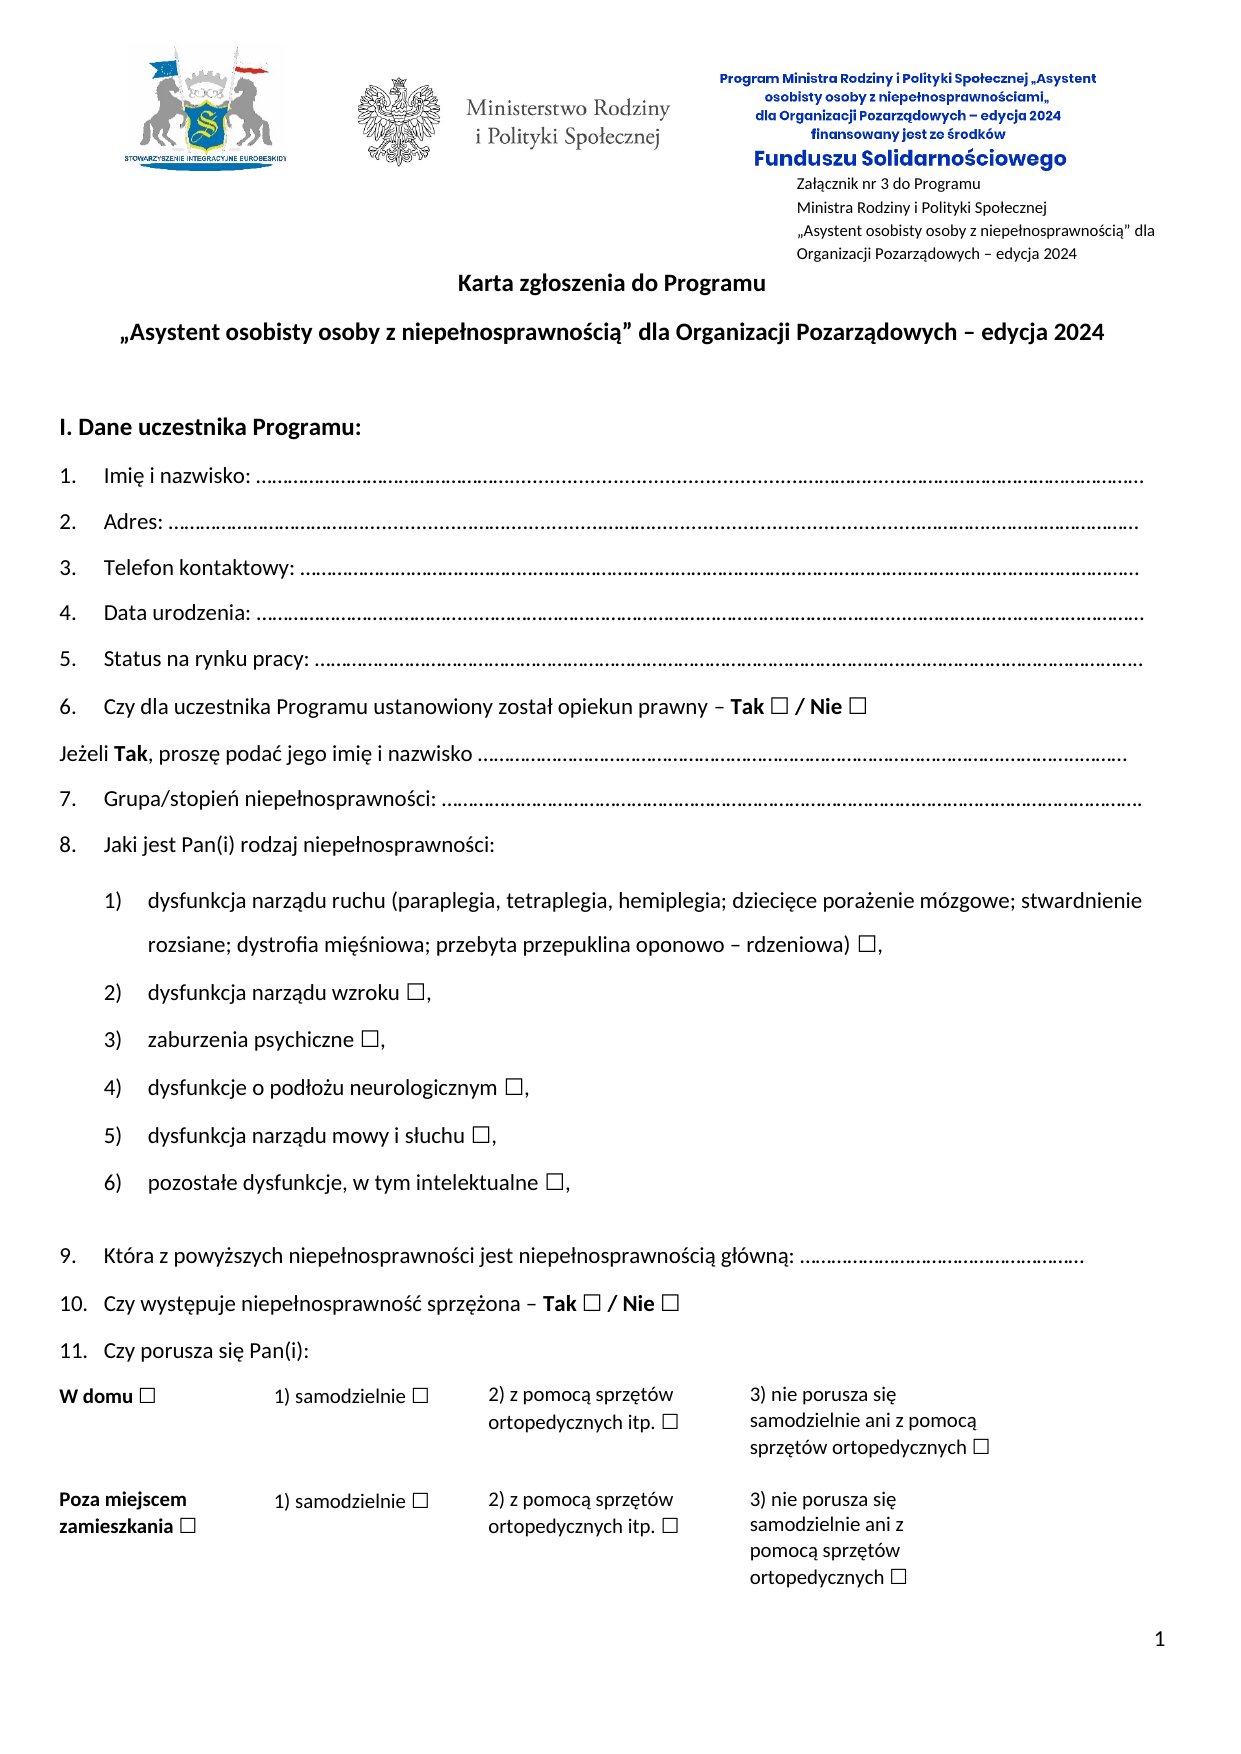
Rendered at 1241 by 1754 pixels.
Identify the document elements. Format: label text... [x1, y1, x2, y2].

text 6) pozostałe dysfunkcje, w tym intelektualne , [103, 1166, 1165, 1197]
text Załącznik nr 3 do Programu [797, 174, 1165, 194]
text 8. Jaki jest Pan(i) rodzaj niepełnosprawności: [59, 830, 1165, 858]
text 5) dysfunkcja narządu mowy i słuchu , [103, 1119, 1165, 1150]
text 3) zaburzenia psychiczne , [103, 1023, 1165, 1055]
table_cell 3) nie porusza się samodzielnie ani z pomocą sprzętów ortopedycznych [738, 1486, 974, 1591]
text 11. Czy porusza się Pan(i): [59, 1336, 1165, 1364]
text 6. Czy dla uczestnika Programu ustanowiony został opiekun prawny – Tak / Nie [59, 690, 1165, 721]
text Jeżeli Tak, proszę podać jego imię i nazwisko ……………………………………………………………………………………….…………..……… [59, 739, 1165, 767]
text 5. Status na rynku pracy: …………………………………………………………………………………………………..…………………………………….. [59, 644, 1165, 672]
table_header 2) z pomocą sprzętów ortopedycznych itp. [477, 1382, 738, 1486]
text 10. Czy występuje niepełnosprawność sprzężona – Tak / Nie [59, 1287, 1165, 1318]
table_header 1) samodzielnie [262, 1382, 477, 1486]
text Karta zgłoszenia do Programu [59, 267, 1165, 297]
table_cell Poza miejscem zamieszkania [48, 1486, 262, 1591]
text Ministra Rodziny i Polityki Społecznej [797, 197, 1165, 217]
text „Asystent osobisty osoby z niepełnosprawnością” dla Organizacji Pozarządowych – edycja 2024 [59, 317, 1165, 347]
text 2. Adres: …………………………….…...................…….................………...............................................…………..……………………… [59, 507, 1165, 535]
table_header 3) nie porusza się samodzielnie ani z pomocą sprzętów ortopedycznych [738, 1382, 1004, 1486]
table_cell 1) samodzielnie [262, 1486, 477, 1591]
picture [718, 70, 1100, 171]
text 3. Telefon kontaktowy: ……………………………………..………………………………………………….………………………………………………… [59, 553, 1165, 581]
text 9. Która z powyższych niepełnosprawności jest niepełnosprawnością główną: ……………………………………………… [59, 1241, 1165, 1269]
text 4) dysfunkcje o podłożu neurologicznym , [103, 1071, 1165, 1102]
text 7. Grupa/stopień niepełnosprawności: ……………………………………………………………………………………………………………………. [59, 784, 1165, 812]
text 1. Imię i nazwisko: …………………………………………...................................................………….......……………………………………… [59, 461, 1165, 489]
text 2) dysfunkcja narządu wzroku , [103, 976, 1165, 1007]
picture [124, 44, 287, 171]
picture [350, 70, 681, 171]
text 1) dysfunkcja narządu ruchu (paraplegia, tetraplegia, hemiplegia; dziecięce porażenie mózgowe; stwardnienie rozsiane; dystrofia mięśniowa; przebyta przepuklina oponowo – rdzeniowa) , [103, 886, 1165, 959]
text 4. Data urodzenia: …………………………………...……………………………………………………………………...……………………………………… [59, 598, 1165, 626]
table_cell 2) z pomocą sprzętów ortopedycznych itp. [477, 1486, 738, 1591]
table_header W domu [48, 1382, 262, 1486]
text I. Dane uczestnika Programu: [59, 412, 1165, 442]
text „Asystent osobisty osoby z niepełnosprawnością” dla Organizacji Pozarządowych – edycja 2024 [797, 220, 1165, 264]
